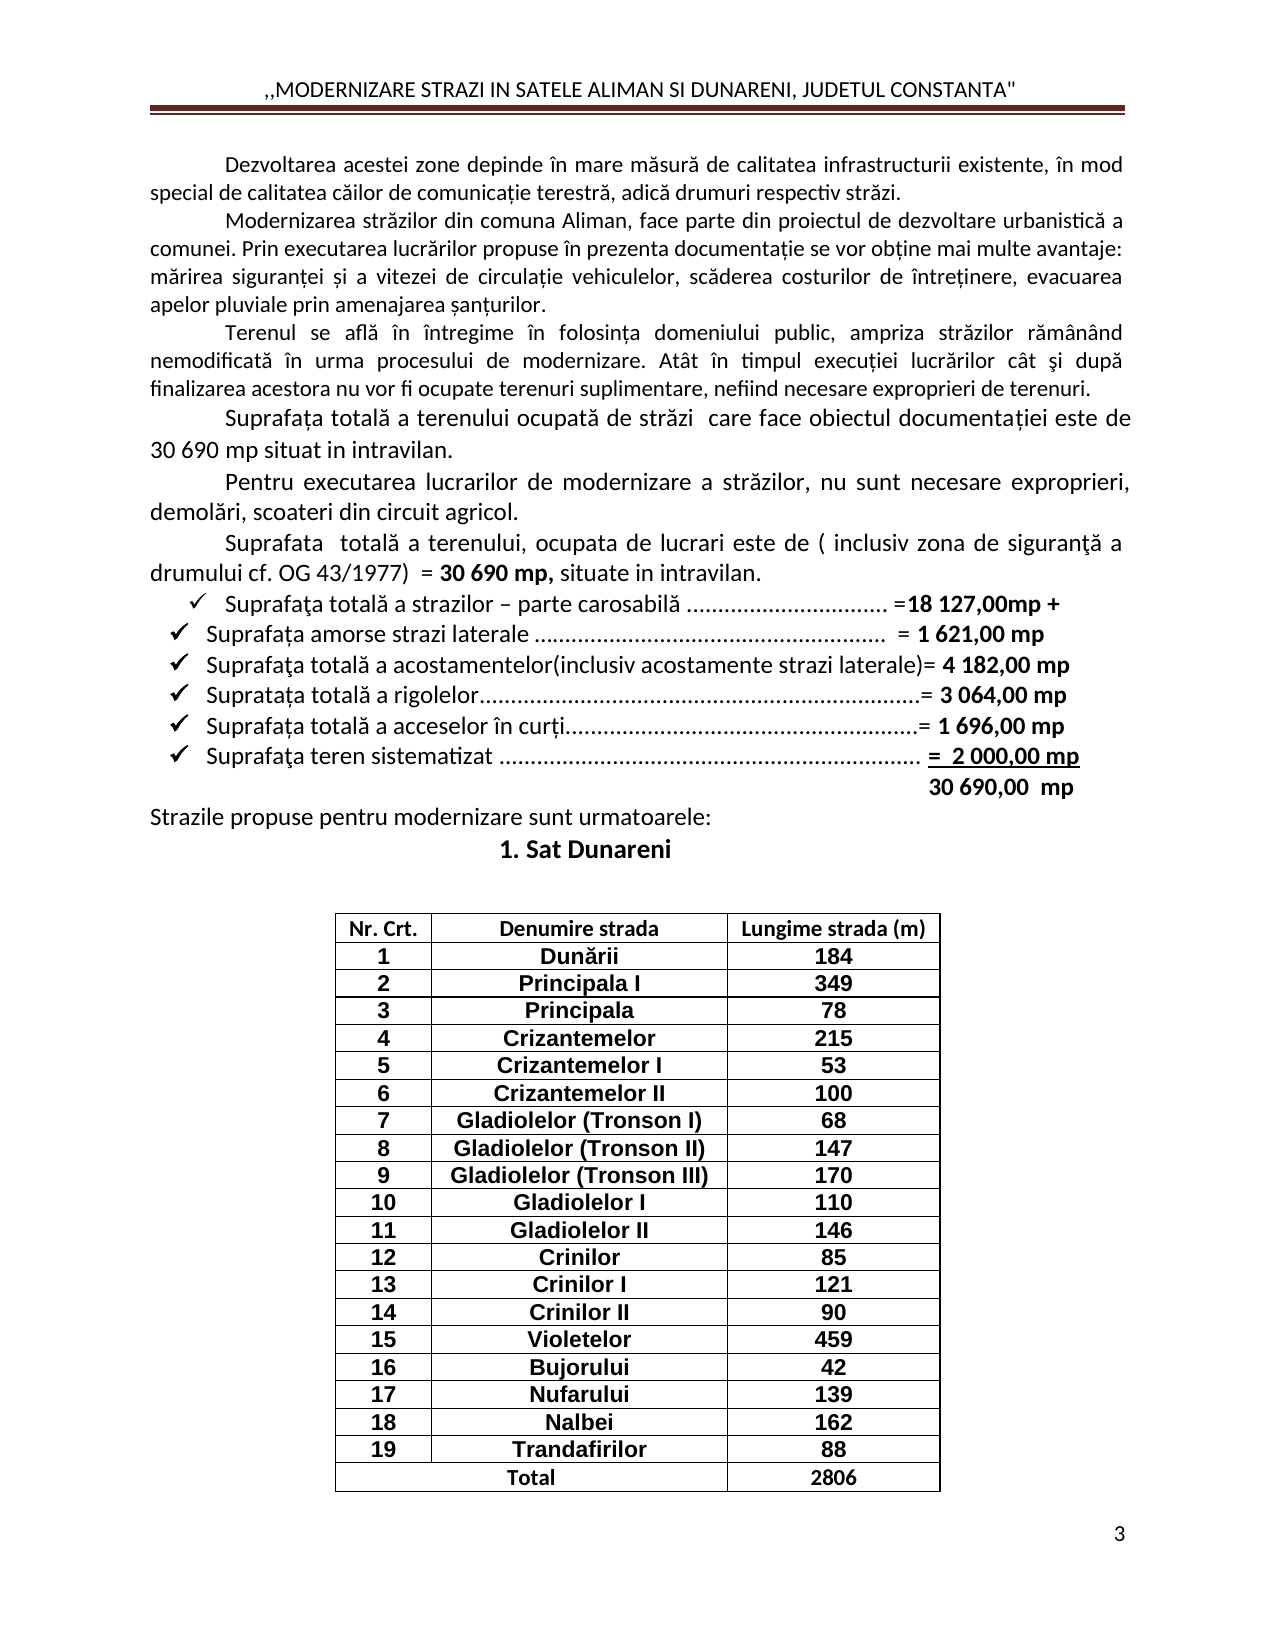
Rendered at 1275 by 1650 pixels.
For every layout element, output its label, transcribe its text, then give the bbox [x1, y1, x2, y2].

text Modernizarea străzilor din comuna Aliman, face parte din proiectul de dezvoltare urbanistică a comunei. Prin executarea lucrărilor propuse în prezenta documentație se vor obține mai multe avantaje: mărirea siguranței și a vitezei de circulație vehiculelor, scăderea costurilor de întreținere, evacuarea apelor pluviale prin amenajarea șanțurilor. [150, 206, 1125, 318]
table_header Denumire strada [432, 914, 727, 942]
table_cell Crizantemelor I [432, 1052, 727, 1079]
text Dezvoltarea acestei zone depinde în mare măsură de calitatea infrastructurii existente, în mod special de calitatea căilor de comunicație terestră, adică drumuri respectiv străzi. [150, 150, 1125, 206]
text Suprafaţa totală a terenului ocupată de străzi care face obiectul documentaţiei este de 30 690 mp situat in intravilan. [150, 402, 1131, 466]
table_cell 139 [728, 1381, 939, 1407]
table_cell 16 [336, 1354, 431, 1380]
table_cell 4 [336, 1025, 431, 1051]
table_cell Dunării [432, 943, 727, 969]
table_cell 459 [728, 1326, 939, 1353]
table_cell 121 [728, 1271, 939, 1298]
table_cell Bujorului [432, 1354, 727, 1380]
table_cell Principala I [432, 970, 727, 996]
list Suprafața amorse strazi laterale …..................................................... = 1 621,00 mp [169, 618, 1125, 649]
table_cell 184 [728, 943, 939, 969]
text Terenul se află în întregime în folosința domeniului public, ampriza străzilor rămânând nemodificată în urma procesului de modernizare. Atât în timpul execuției lucrărilor cât şi după finalizarea acestora nu vor fi ocupate terenuri suplimentare, nefiind necesare exproprieri de terenuri. [150, 318, 1125, 402]
table_cell Crizantemelor II [432, 1080, 727, 1106]
text Pentru executarea lucrarilor de modernizare a străzilor, nu sunt necesare exproprieri, demolări, scoateri din circuit agricol. [150, 466, 1131, 527]
table_cell 85 [728, 1244, 939, 1270]
text Strazile propuse pentru modernizare sunt urmatoarele: [150, 801, 1125, 832]
table_cell 53 [728, 1052, 939, 1079]
table_cell 18 [336, 1409, 431, 1435]
table_cell Nalbei [432, 1409, 727, 1435]
table_cell 12 [336, 1244, 431, 1270]
table_cell 17 [336, 1381, 431, 1407]
table_cell 147 [728, 1135, 939, 1161]
table_cell 162 [728, 1409, 939, 1435]
table_cell 5 [336, 1052, 431, 1079]
table_cell Principala [432, 998, 727, 1024]
table_cell 2 [336, 970, 431, 996]
table_cell 2806 [728, 1463, 939, 1491]
table_cell Total [336, 1463, 727, 1491]
table_cell 9 [336, 1162, 431, 1188]
table_cell 78 [728, 998, 939, 1024]
list Suprafaţa totală a acostamentelor(inclusiv acostamente strazi laterale)= 4 182,00 mp [169, 649, 1131, 679]
table_cell Gladiolelor I [432, 1189, 727, 1216]
table_cell Crinilor I [432, 1271, 727, 1298]
table_cell Gladiolelor (Tronson II) [432, 1135, 727, 1161]
text 30 690,00 mp [150, 771, 1131, 801]
list Suprafaţa teren sistematizat ................................................................... = 2 000,00 mp [169, 740, 1125, 771]
table_cell 110 [728, 1189, 939, 1216]
table_cell 68 [728, 1107, 939, 1133]
table_cell Gladiolelor II [432, 1217, 727, 1243]
table_cell 215 [728, 1025, 939, 1051]
table_cell 10 [336, 1189, 431, 1216]
text Suprafata totală a terenului, ocupata de lucrari este de ( inclusiv zona de siguranţă a drumului cf. OG 43/1977) = 30 690 mp, situate in intravilan. [150, 527, 1125, 588]
table_cell Violetelor [432, 1326, 727, 1353]
table_cell 88 [728, 1436, 939, 1462]
table_cell Trandafirilor [432, 1436, 727, 1462]
table_cell 15 [336, 1326, 431, 1353]
table_cell Crinilor II [432, 1299, 727, 1325]
table_cell 1 [336, 943, 431, 969]
table_cell 100 [728, 1080, 939, 1106]
table_cell 11 [336, 1217, 431, 1243]
table_header Lungime strada (m) [728, 914, 939, 942]
table_cell 7 [336, 1107, 431, 1133]
table_cell Crizantemelor [432, 1025, 727, 1051]
table_cell Nufarului [432, 1381, 727, 1407]
table_cell 8 [336, 1135, 431, 1161]
list Supratața totală a rigolelor......................................................................= 3 064,00 mp [169, 679, 1131, 710]
table_cell 13 [336, 1271, 431, 1298]
table_cell Gladiolelor (Tronson III) [432, 1162, 727, 1188]
table_cell 19 [336, 1436, 431, 1462]
table_cell 349 [728, 970, 939, 996]
list Suprafața totală a acceselor în curți........................................................= 1 696,00 mp [169, 710, 1131, 740]
table_cell 90 [728, 1299, 939, 1325]
table_cell 3 [336, 998, 431, 1024]
table_cell Crinilor [432, 1244, 727, 1270]
table_header Nr. Crt. [336, 914, 431, 942]
table_cell 170 [728, 1162, 939, 1188]
table_cell 42 [728, 1354, 939, 1380]
list Suprafaţa totală a strazilor – parte carosabilă ................................ =18 127,00mp + [187, 588, 1125, 618]
table_cell 14 [336, 1299, 431, 1325]
text 1. Sat Dunareni [150, 832, 1125, 865]
table_cell Gladiolelor (Tronson I) [432, 1107, 727, 1133]
table_cell 6 [336, 1080, 431, 1106]
table_cell 146 [728, 1217, 939, 1243]
